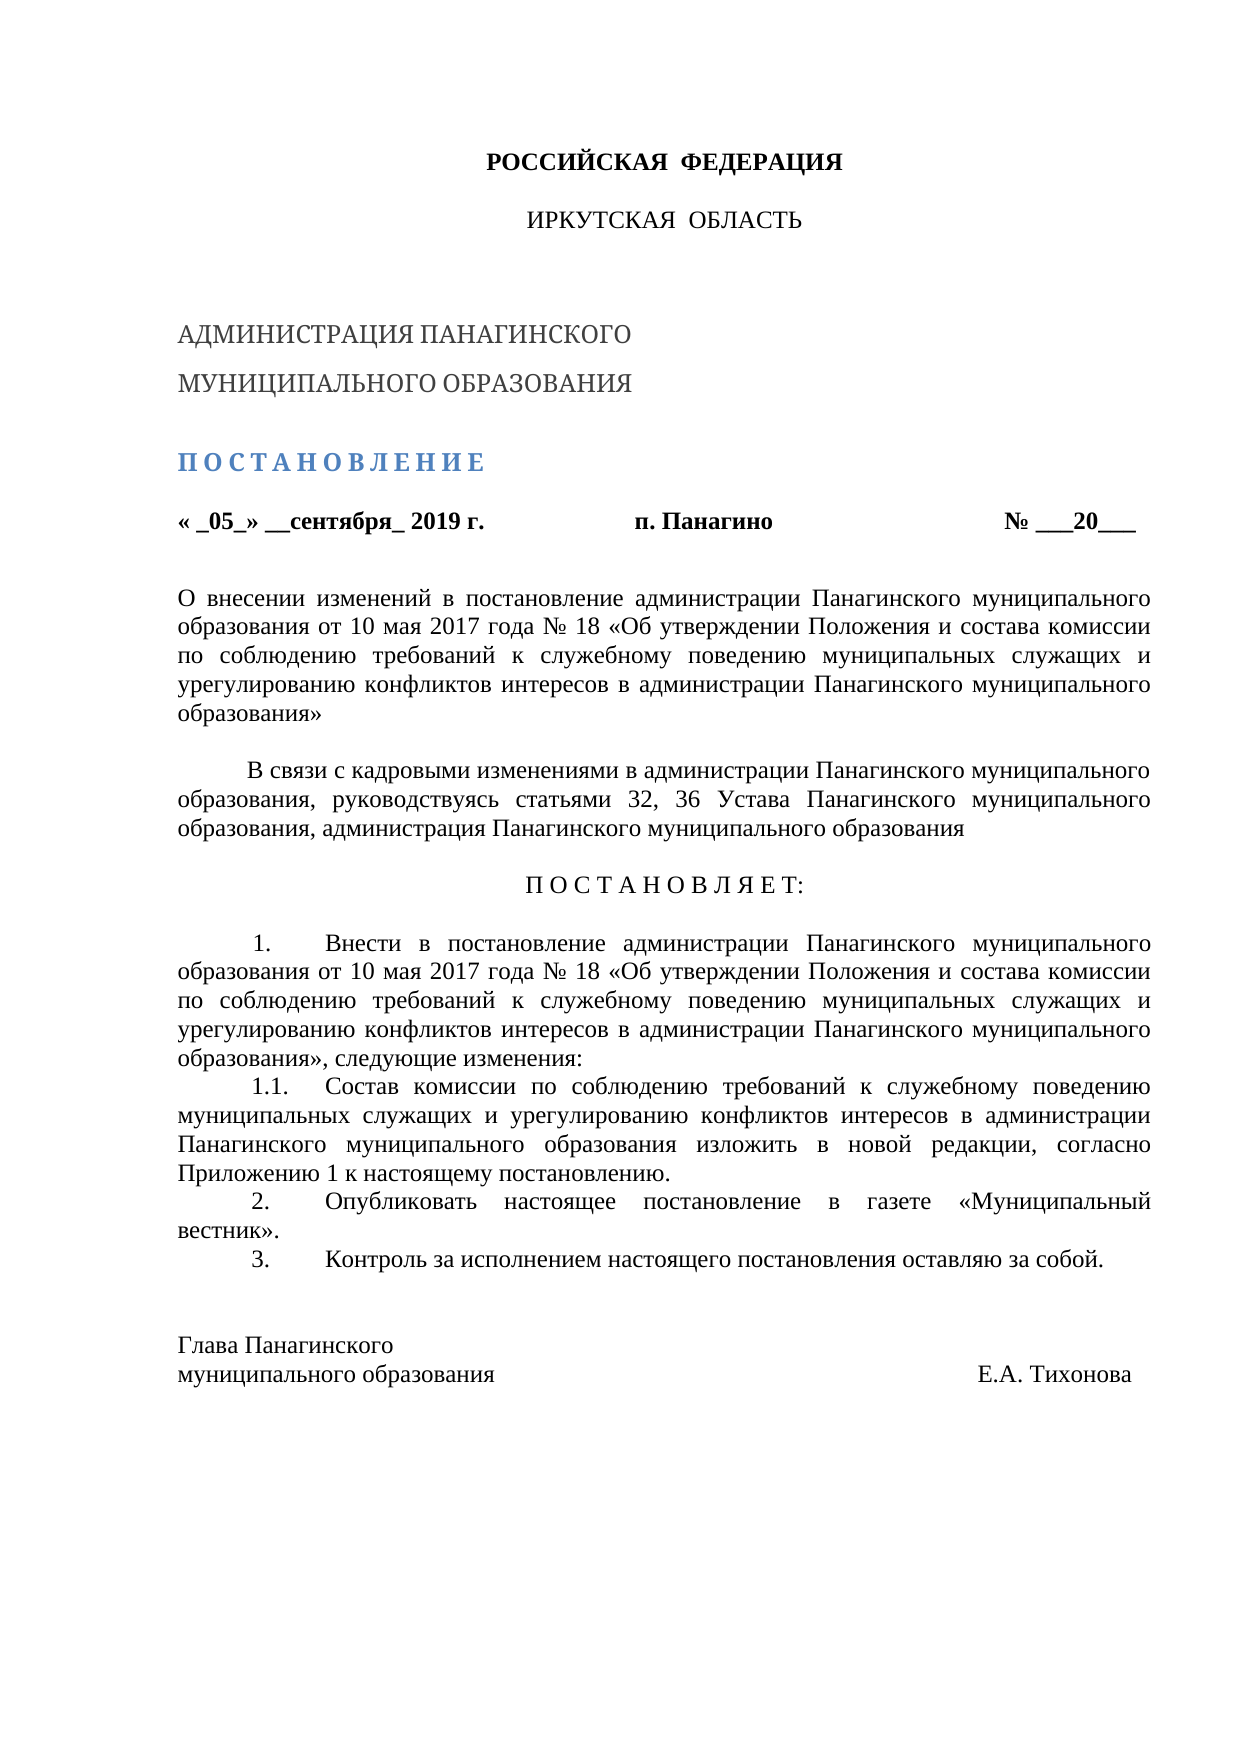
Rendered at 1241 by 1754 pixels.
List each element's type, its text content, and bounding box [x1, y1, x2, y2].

list Внести в постановление администрации Панагинского муниципального образования от 10 мая 2017 года № 18 «Об утверждении Положения и состава комиссии по соблюдению требований к служебному поведению муниципальных служащих и урегулированию конфликтов интересов в администрации Панагинского муниципального образования», следующие изменения: [177, 928, 1152, 1071]
subtitle МУНИЦИПАЛЬНОГО ОБРАЗОВАНИЯ [177, 370, 1152, 399]
subtitle ИРКУТСКАЯ ОБЛАСТЬ [177, 205, 1152, 233]
list Состав комиссии по соблюдению требований к служебному поведению муниципальных служащих и урегулированию конфликтов интересов в администрации Панагинского муниципального образования изложить в новой редакции, согласно Приложению 1 к настоящему постановлению. [177, 1071, 1152, 1186]
text « _05_» __сентября_ . п. Панагино № ___20___ [177, 506, 1152, 535]
text О внесении изменений в постановление администрации Панагинского муниципального образования от 10 мая 2017 года № 18 «Об утверждении Положения и состава комиссии по соблюдению требований к служебному поведению муниципальных служащих и урегулированию конфликтов интересов в администрации Панагинского муниципального образования» [177, 583, 1152, 726]
text РОССИЙСКАЯ ФЕДЕРАЦИЯ [177, 147, 1152, 176]
text муниципального образования Е.А. Тихонова [177, 1359, 1152, 1388]
list Опубликовать настоящее постановление в газете «Муниципальный вестник». [177, 1186, 1152, 1244]
text В связи с кадровыми изменениями в администрации Панагинского муниципального образования, руководствуясь статьями 32, 36 Устава Панагинского муниципального образования, администрация Панагинского муниципального образования [177, 755, 1152, 841]
text Глава Панагинского [177, 1330, 1152, 1359]
text П О С Т А Н О В Л Я Е Т: [177, 870, 1152, 899]
subtitle П О С Т А Н О В Л Е Н И Е [177, 448, 1152, 477]
subtitle АДМИНИСТРАЦИЯ ПАНАГИНСКОГО [177, 321, 1152, 349]
list Контроль за исполнением настоящего постановления оставляю за собой. [177, 1244, 1152, 1273]
